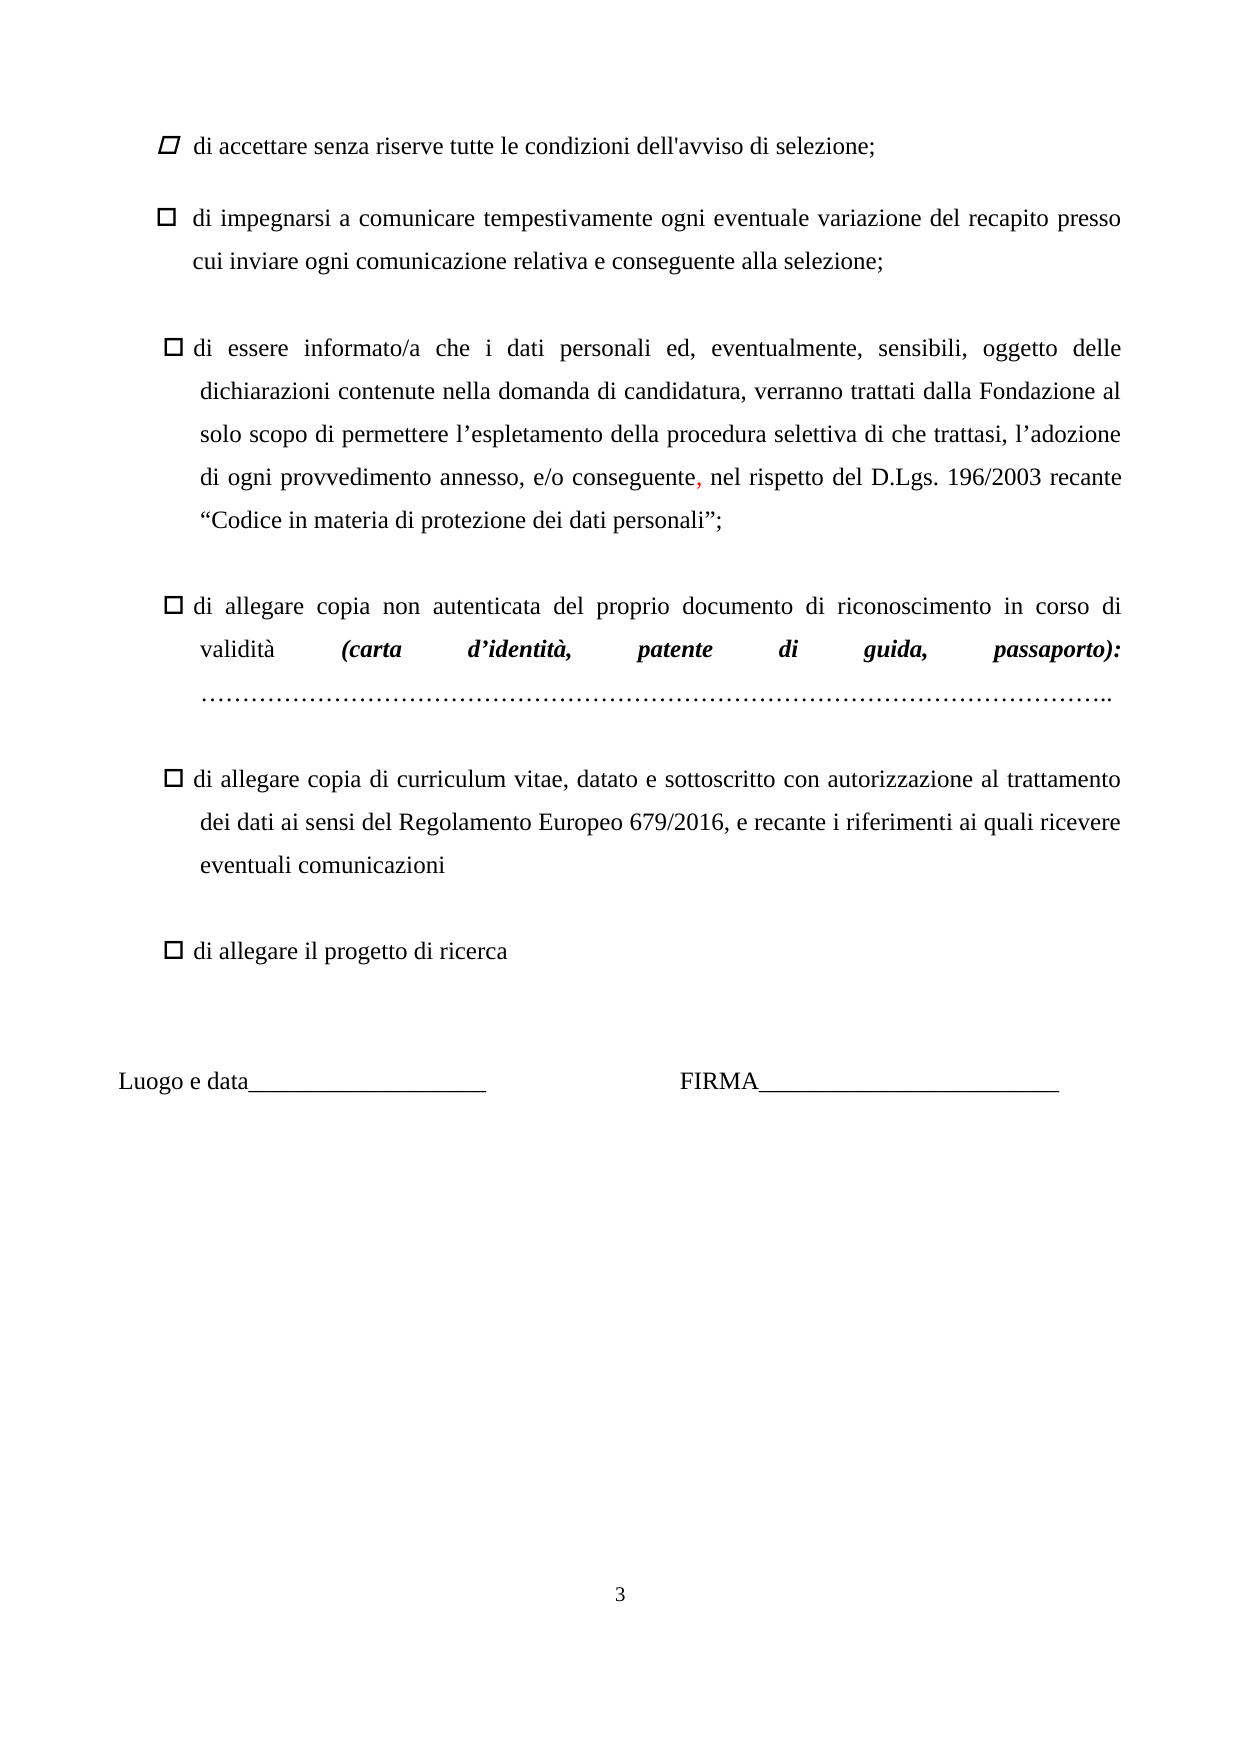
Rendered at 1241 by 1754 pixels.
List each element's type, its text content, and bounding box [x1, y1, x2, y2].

text Luogo e data___________________ FIRMA________________________ [118, 1066, 1122, 1094]
list di essere informato/a che i dati personali ed, eventualmente, sensibili, oggetto delle dichiarazioni contenute nella domanda di candidatura, verranno trattati dalla Fondazione al solo scopo di permettere l’espletamento della procedura selettiva di che trattasi, l’adozione di ogni provvedimento annesso, e/o conseguente, nel rispetto del D.Lgs. 196/2003 recante “Codice in materia di protezione dei dati personali”; [162, 333, 1122, 534]
list di accettare senza riserve tutte le condizioni dell'avviso di selezione; [156, 131, 1122, 160]
list di impegnarsi a comunicare tempestivamente ogni eventuale variazione del recapito presso cui inviare ogni comunicazione relativa e conseguente alla selezione; [155, 203, 1122, 275]
list di allegare il progetto di ricerca [162, 936, 1122, 965]
list di allegare copia di curriculum vitae, datato e sottoscritto con autorizzazione al trattamento dei dati ai sensi del Regolamento Europeo 679/2016, e recante i riferimenti ai quali ricevere eventuali comunicazioni [162, 764, 1122, 879]
list di allegare copia non autenticata del proprio documento di riconoscimento in corso di validità (carta d’identità, patente di guida, passaporto): ……………………………………………………………………………………………….. [162, 591, 1122, 706]
